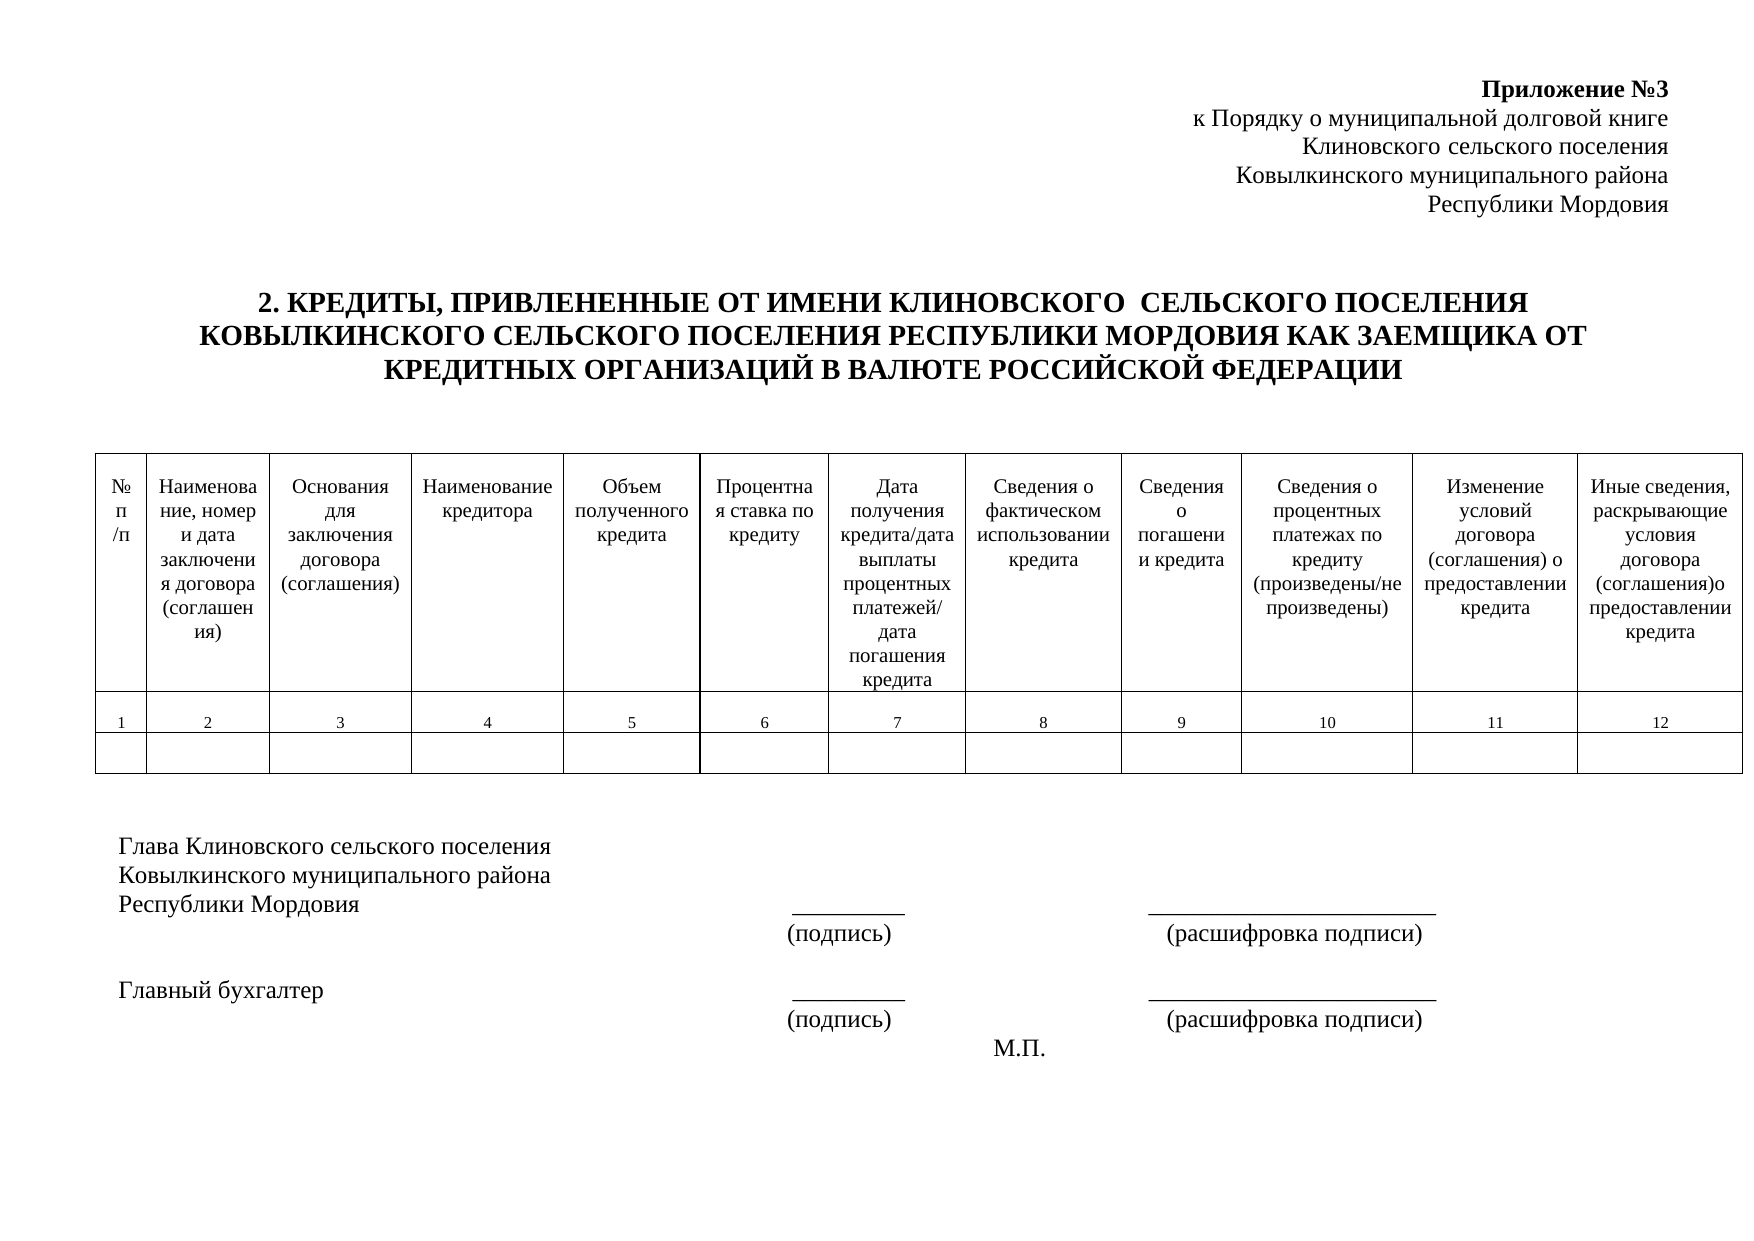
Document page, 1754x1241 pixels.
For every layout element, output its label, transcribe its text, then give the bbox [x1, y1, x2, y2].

text Приложение №3 [118, 74, 1668, 103]
table_cell 1 [96, 692, 146, 732]
table_header Сведения о погашении кредита [1122, 454, 1241, 691]
table_cell [966, 733, 1121, 773]
text Республики Мордовия [384, 189, 1668, 218]
table_cell 11 [1413, 692, 1577, 732]
table_cell 9 [1122, 692, 1241, 732]
table_header Наименование, номер и дата заключения договора (соглашения) [147, 454, 269, 691]
text Главный бухгалтер _________ _______________________ [118, 975, 1668, 1004]
table_header Сведения о фактическом использовании кредита [966, 454, 1121, 691]
text Республики Мордовия _________ _______________________ [118, 889, 1668, 918]
table_header Основания для заключения договора (соглашения) [270, 454, 411, 691]
text (подпись) (расшифровка подписи) [118, 918, 1668, 946]
table_cell [270, 733, 411, 773]
text Ковылкинского муниципального района [384, 160, 1668, 189]
table_cell 6 [701, 692, 828, 732]
table_cell [829, 733, 965, 773]
table_header Сведения о процентных платежах по кредиту (произведены/не произведены) [1242, 454, 1412, 691]
table_cell 10 [1242, 692, 1412, 732]
table_cell [1122, 733, 1241, 773]
text к Порядку о муниципальной долговой книге [384, 103, 1668, 131]
table_header Процентная ставка по кредиту [701, 454, 828, 691]
table_cell 5 [564, 692, 699, 732]
text Клиновского сельского поселения [384, 131, 1668, 160]
table_cell 12 [1578, 692, 1742, 732]
table_cell 7 [829, 692, 965, 732]
table_cell [1413, 733, 1577, 773]
table_cell 4 [412, 692, 563, 732]
table_header Изменение условий договора (соглашения) о предоставлении кредита [1413, 454, 1577, 691]
text (подпись) (расшифровка подписи) [118, 1004, 1668, 1033]
table_header № п/п [96, 454, 146, 691]
table_cell 3 [270, 692, 411, 732]
text Ковылкинского муниципального района [118, 860, 1668, 889]
table_cell [1242, 733, 1412, 773]
table_header Объем полученного кредита [564, 454, 699, 691]
table_header Дата получения кредита/дата выплаты процентных платежей/ дата погашения кредита [829, 454, 965, 691]
text Глава Клиновского сельского поселения [118, 831, 1668, 860]
table_cell 2 [147, 692, 269, 732]
table_cell [564, 733, 699, 773]
table_cell [701, 733, 828, 773]
table_cell [1578, 733, 1742, 773]
table_cell [96, 733, 146, 773]
table_header Иные сведения, раскрывающие условия договора (соглашения)о предоставлении кредита [1578, 454, 1742, 691]
table_cell [147, 733, 269, 773]
table_cell [412, 733, 563, 773]
text 2. КРЕДИТЫ, ПРИВЛЕНЕННЫЕ ОТ ИМЕНИ КЛИНОВСКОГО СЕЛЬСКОГО ПОСЕЛЕНИЯ КОВЫЛКИНСКОГО СЕЛЬСКОГО ПОСЕЛЕНИЯ РЕСПУБЛИКИ МОРДОВИЯ КАК ЗАЕМЩИКА ОТ КРЕДИТНЫХ ОРГАНИЗАЦИЙ В ВАЛЮТЕ РОССИЙСКОЙ ФЕДЕРАЦИИ [118, 285, 1668, 385]
table_cell 8 [966, 692, 1121, 732]
table_header Наименование кредитора [412, 454, 563, 691]
text М.П. [118, 1033, 1668, 1061]
